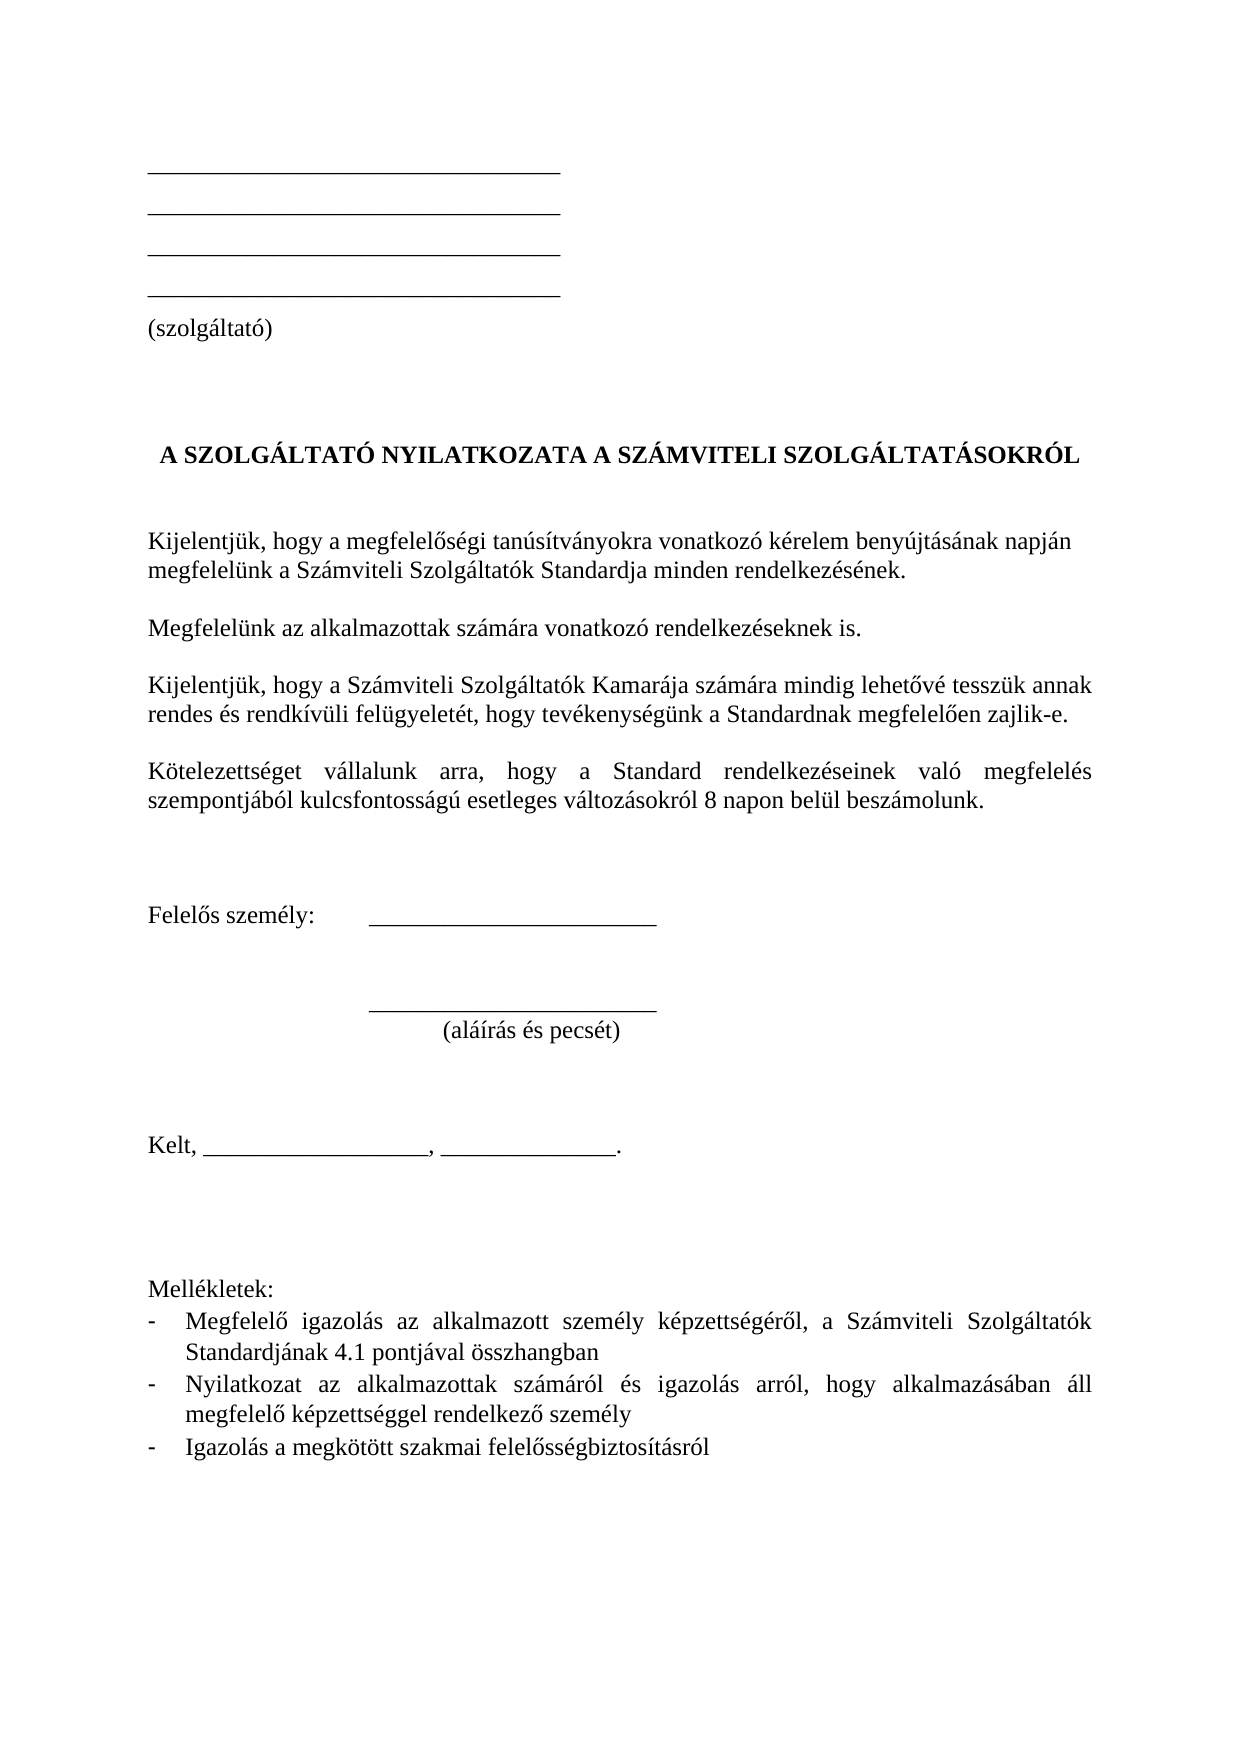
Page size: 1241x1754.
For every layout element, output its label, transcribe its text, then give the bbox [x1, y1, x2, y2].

text _________________________________ [148, 230, 1093, 259]
text Felelős személy: _______________________ [148, 900, 1093, 929]
text (aláírás és pecsét) [148, 1015, 1093, 1044]
text Kijelentjük, hogy a Számviteli Szolgáltatók Kamarája számára mindig lehetővé tesszük annak rendes és rendkívüli felügyeletét, hogy tevékenységünk a Standardnak megfelelően zajlik-e. [148, 670, 1093, 728]
text Kijelentjük, hogy a megfelelőségi tanúsítványokra vonatkozó kérelem benyújtásának napján megfelelünk a Számviteli Szolgáltatók Standardja minden rendelkezésének. [148, 526, 1093, 584]
text Mellékletek: [148, 1274, 1093, 1303]
text A SZOLGÁLTATÓ NYILATKOZATA A SZÁMVITELI SZOLGÁLTATÁSOKRÓL [148, 440, 1093, 469]
list Megfelelő igazolás az alkalmazott személy képzettségéről, a Számviteli Szolgáltatók Standardjának 4.1 pontjával összhangban [148, 1303, 1093, 1365]
text Kelt, __________________, ______________. [148, 1130, 1093, 1159]
text _________________________________ [148, 189, 1093, 218]
text Megfelelünk az alkalmazottak számára vonatkozó rendelkezéseknek is. [148, 613, 1093, 641]
text _________________________________ [148, 148, 1093, 176]
list Igazolás a megkötött szakmai felelősségbiztosításról [148, 1428, 1093, 1462]
text _________________________________ [148, 271, 1093, 300]
text _______________________ [148, 986, 1093, 1015]
text Kötelezettséget vállalunk arra, hogy a Standard rendelkezéseinek való megfelelés szempontjából kulcsfontosságú esetleges változásokról 8 napon belül beszámolunk. [148, 756, 1093, 814]
list Nyilatkozat az alkalmazottak számáról és igazolás arról, hogy alkalmazásában áll megfelelő képzettséggel rendelkező személy [148, 1365, 1093, 1428]
text (szolgáltató) [148, 313, 1093, 341]
